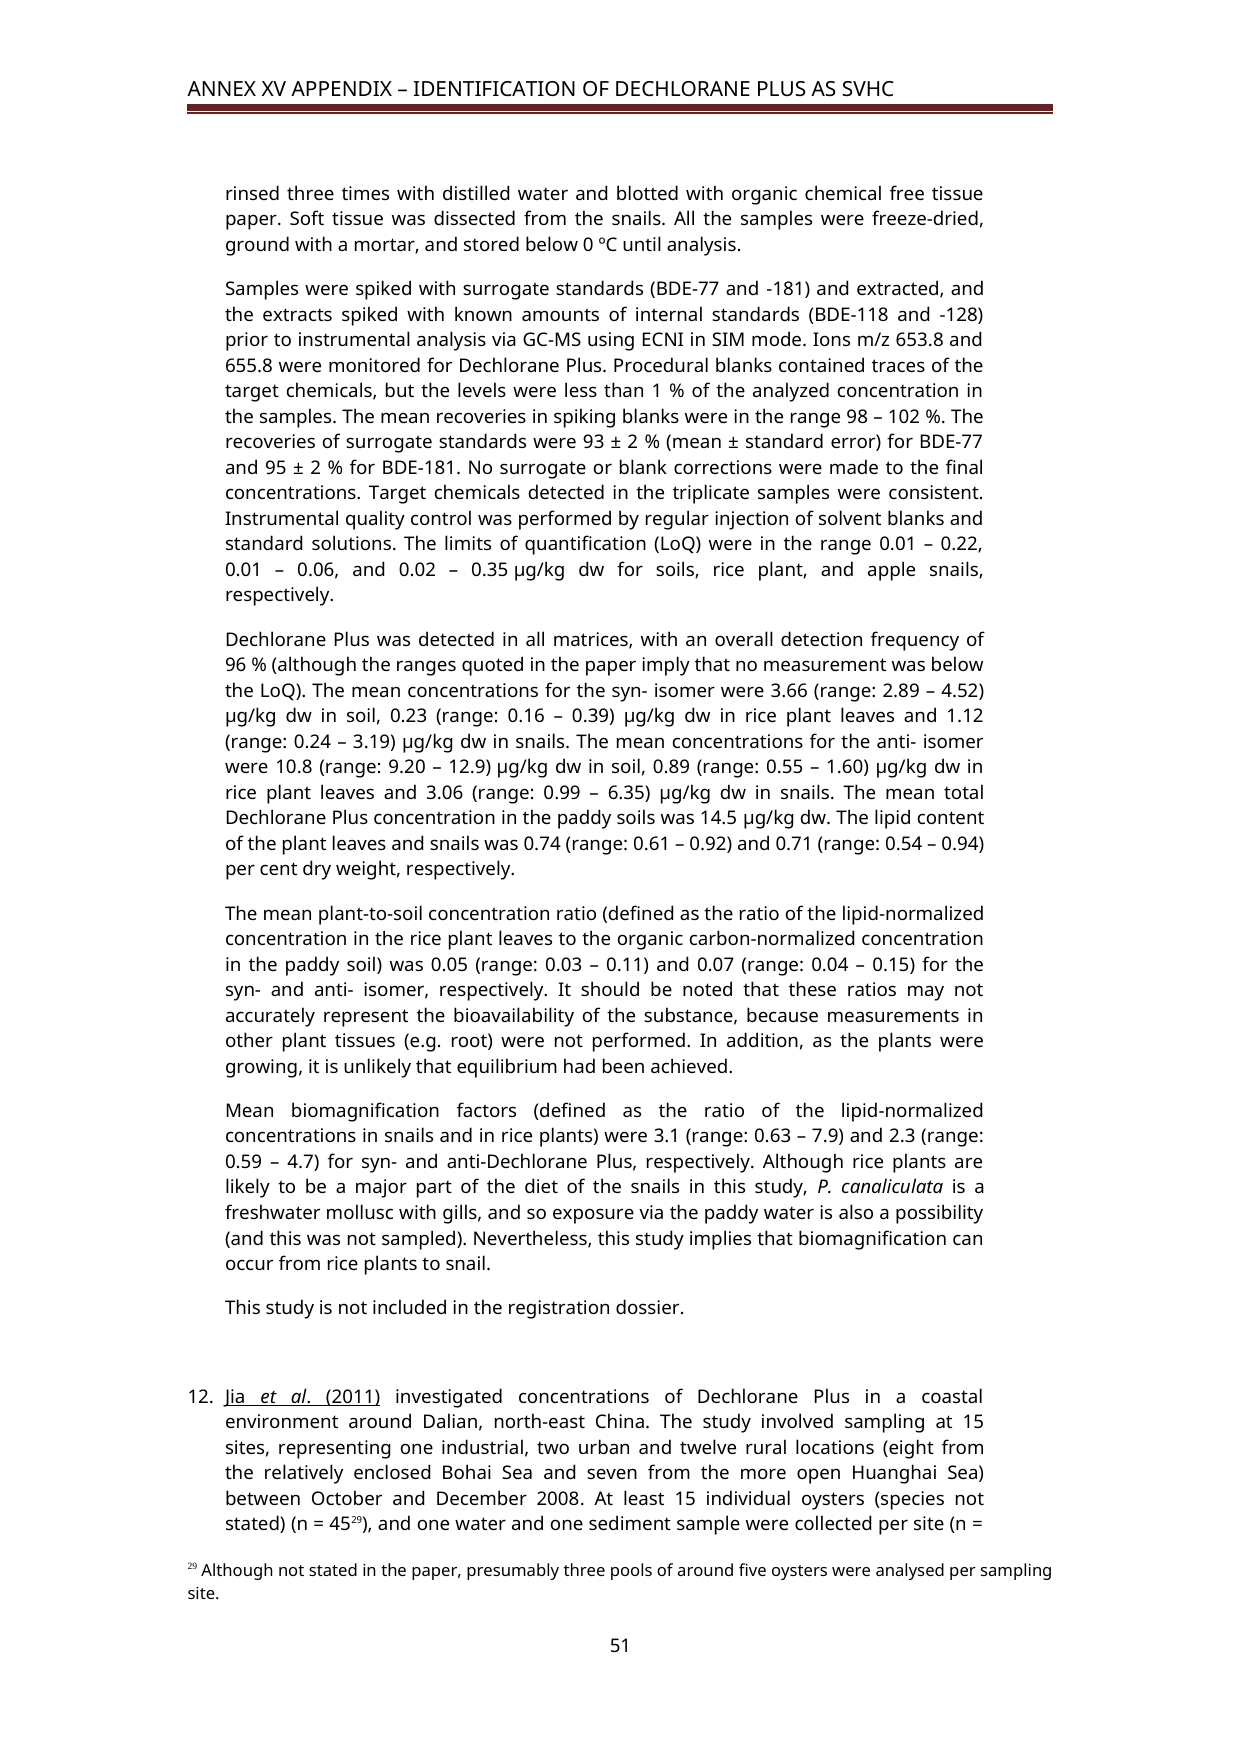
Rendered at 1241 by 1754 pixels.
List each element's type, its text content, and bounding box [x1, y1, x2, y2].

text Dechlorane Plus was detected in all matrices, with an overall detection frequency of 96 % (although the ranges quoted in the paper imply that no measurement was below the LoQ). The mean concentrations for the syn- isomer were 3.66 (range: 2.89 – 4.52) µg/kg dw in soil, 0.23 (range: 0.16 – 0.39) µg/kg dw in rice plant leaves and 1.12 (range: 0.24 – 3.19) µg/kg dw in snails. The mean concentrations for the anti- isomer were 10.8 (range: 9.20 – 12.9) µg/kg dw in soil, 0.89 (range: 0.55 – 1.60) µg/kg dw in rice plant leaves and 3.06 (range: 0.99 – 6.35) µg/kg dw in snails. The mean total Dechlorane Plus concentration in the paddy soils was 14.5 µg/kg dw. The lipid content of the plant leaves and snails was 0.74 (range: 0.61 – 0.92) and 0.71 (range: 0.54 – 0.94) per cent dry weight, respectively. [225, 626, 984, 881]
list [187, 180, 984, 257]
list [187, 1383, 984, 1536]
text Mean biomagnification factors (defined as the ratio of the lipid-normalized concentrations in snails and in rice plants) were 3.1 (range: 0.63 – 7.9) and 2.3 (range: 0.59 – 4.7) for syn- and anti-Dechlorane Plus, respectively. Although rice plants are likely to be a major part of the diet of the snails in this study, P. canaliculata is a freshwater mollusc with gills, and so exposure via the paddy water is also a possibility (and this was not sampled). Nevertheless, this study implies that biomagnification can occur from rice plants to snail. [225, 1097, 984, 1276]
text The mean plant-to-soil concentration ratio (defined as the ratio of the lipid-normalized concentration in the rice plant leaves to the organic carbon-normalized concentration in the paddy soil) was 0.05 (range: 0.03 – 0.11) and 0.07 (range: 0.04 – 0.15) for the syn- and anti- isomer, respectively. It should be noted that these ratios may not accurately represent the bioavailability of the substance, because measurements in other plant tissues (e.g. root) were not performed. In addition, as the plants were growing, it is unlikely that equilibrium had been achieved. [225, 900, 984, 1078]
text Samples were spiked with surrogate standards (BDE-77 and -181) and extracted, and the extracts spiked with known amounts of internal standards (BDE-118 and -128) prior to instrumental analysis via GC-MS using ECNI in SIM mode. Ions m/z 653.8 and 655.8 were monitored for Dechlorane Plus. Procedural blanks contained traces of the target chemicals, but the levels were less than 1 % of the analyzed concentration in the samples. The mean recoveries in spiking blanks were in the range 98 – 102 %. The recoveries of surrogate standards were 93 ± 2 % (mean ± standard error) for BDE-77 and 95 ± 2 % for BDE-181. No surrogate or blank corrections were made to the final concentrations. Target chemicals detected in the triplicate samples were consistent. Instrumental quality control was performed by regular injection of solvent blanks and standard solutions. The limits of quantification (LoQ) were in the range 0.01 – 0.22, 0.01 – 0.06, and 0.02 – 0.35 µg/kg dw for soils, rice plant, and apple snails, respectively. [225, 275, 984, 607]
text This study is not included in the registration dossier. [225, 1294, 984, 1320]
